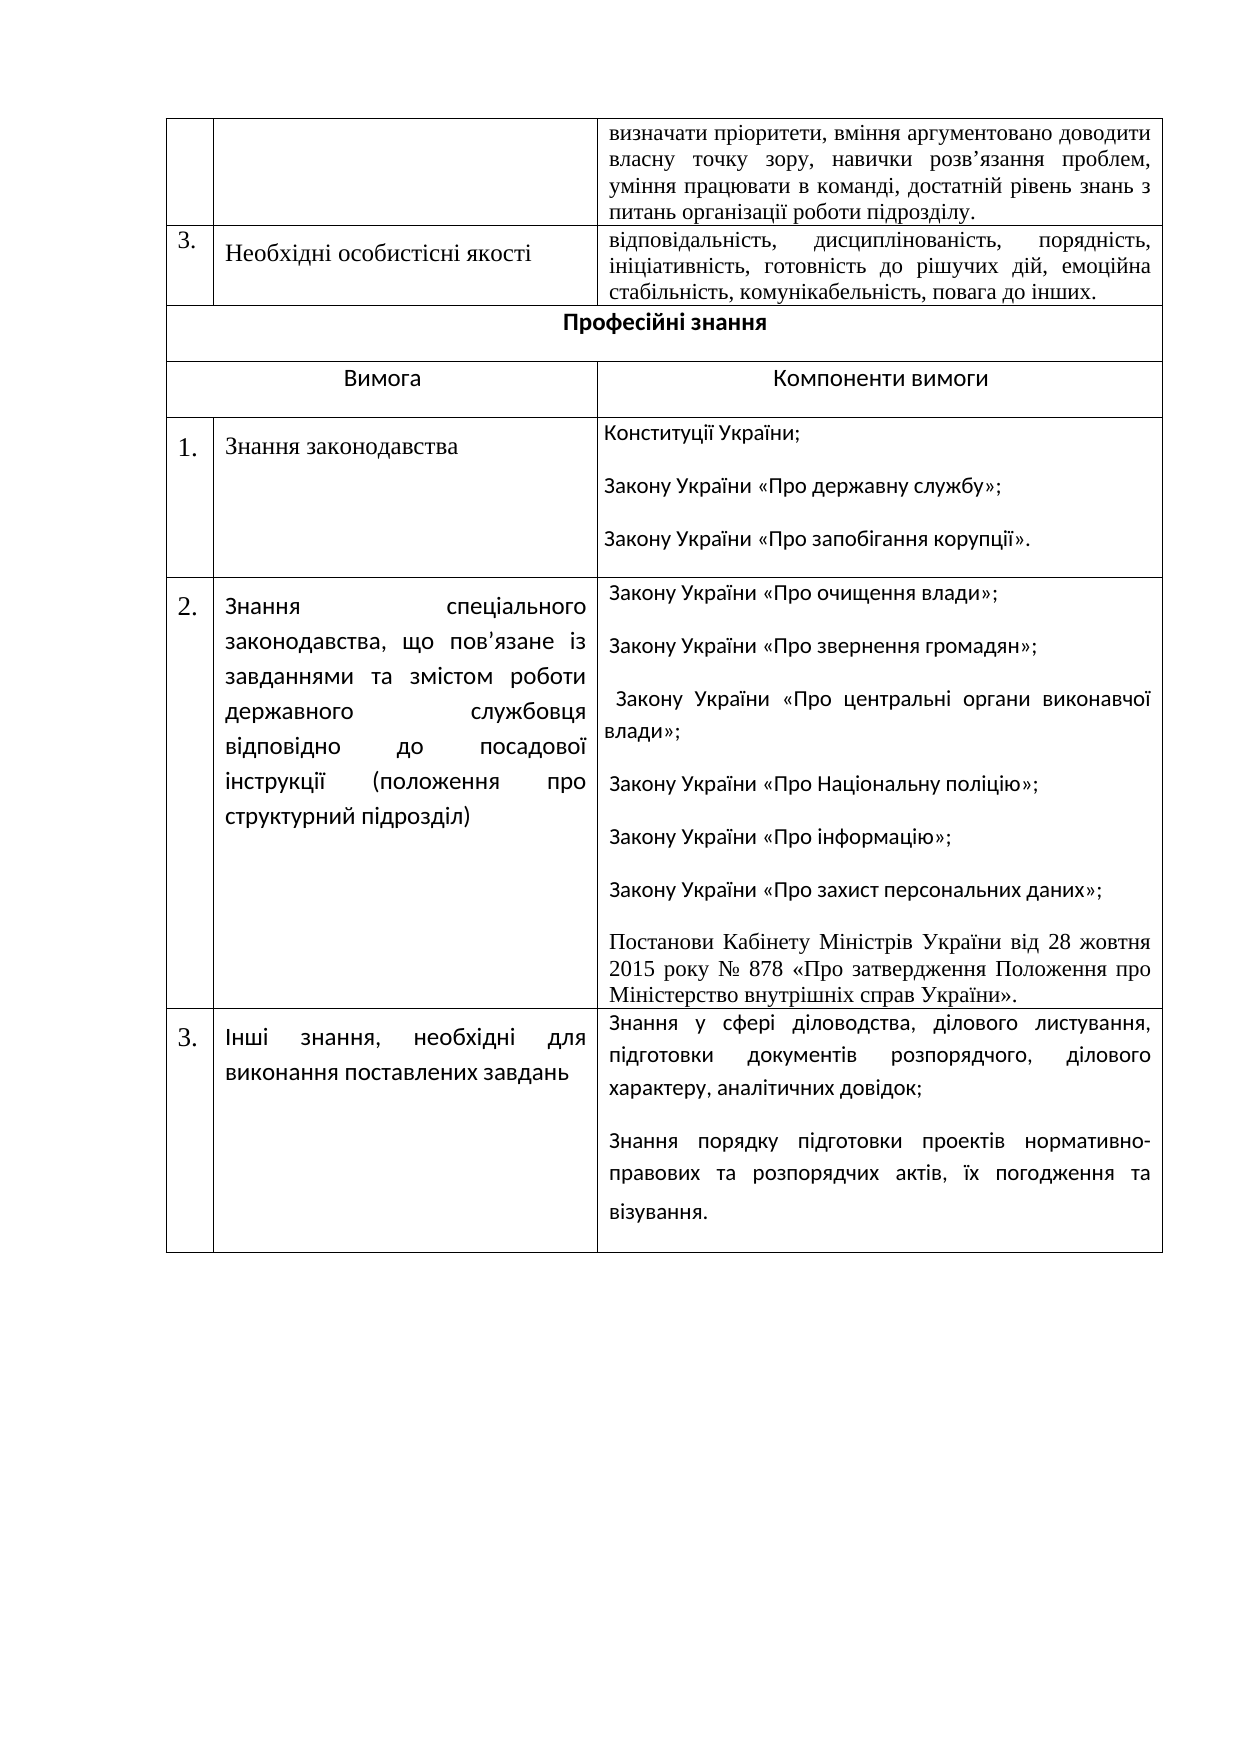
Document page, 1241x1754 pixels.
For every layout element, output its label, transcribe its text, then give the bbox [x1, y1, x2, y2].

table_cell Компоненти вимоги [598, 362, 1162, 417]
table_cell Знання законодавства [214, 418, 597, 577]
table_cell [598, 119, 1162, 224]
table_cell Професійні знання [167, 306, 1162, 361]
table_cell Вимога [167, 362, 597, 417]
table_cell Знання у сфері діловодства, ділового листування, підготовки документів розпорядчого, ділового характеру, аналітичних довідок; Знання порядку підготовки проектів нормативно-правових та розпорядчих актів, їх погодження та візування. [598, 1009, 1162, 1252]
table_cell [167, 418, 213, 577]
table_cell Необхідні особистісні якості [214, 226, 597, 305]
table_cell Закону України «Про очищення влади»; Закону України «Про звернення громадян»; Закону України «Про центральні органи виконавчої влади»; Закону України «Про Національну поліцію»; Закону України «Про інформацію»; Закону України «Про захист персональних даних»; Постанови Кабінету Міністрів України від 28 жовтня 2015 року № 878 «Про затвердження Положення про Міністерство внутрішніх справ України». [598, 578, 1162, 1007]
table_cell [167, 578, 213, 1007]
table_cell відповідальність, дисциплінованість, порядність, ініціативність, готовність до рішучих дій, емоційна стабільність, комунікабельність, повага до інших. [598, 226, 1162, 305]
table_cell [167, 1009, 213, 1252]
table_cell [214, 119, 597, 224]
table_cell Інші знання, необхідні для виконання поставлених завдань [214, 1009, 597, 1252]
table_cell Знання спеціального законодавства, що пов’язане із завданнями та змістом роботи державного службовця відповідно до посадової інструкції (положення про структурний підрозділ) [214, 578, 597, 1007]
table_cell [167, 119, 213, 224]
table_cell Конституції України; Закону України «Про державну службу»; Закону України «Про запобігання корупції». [598, 418, 1162, 577]
table_cell [167, 226, 213, 305]
